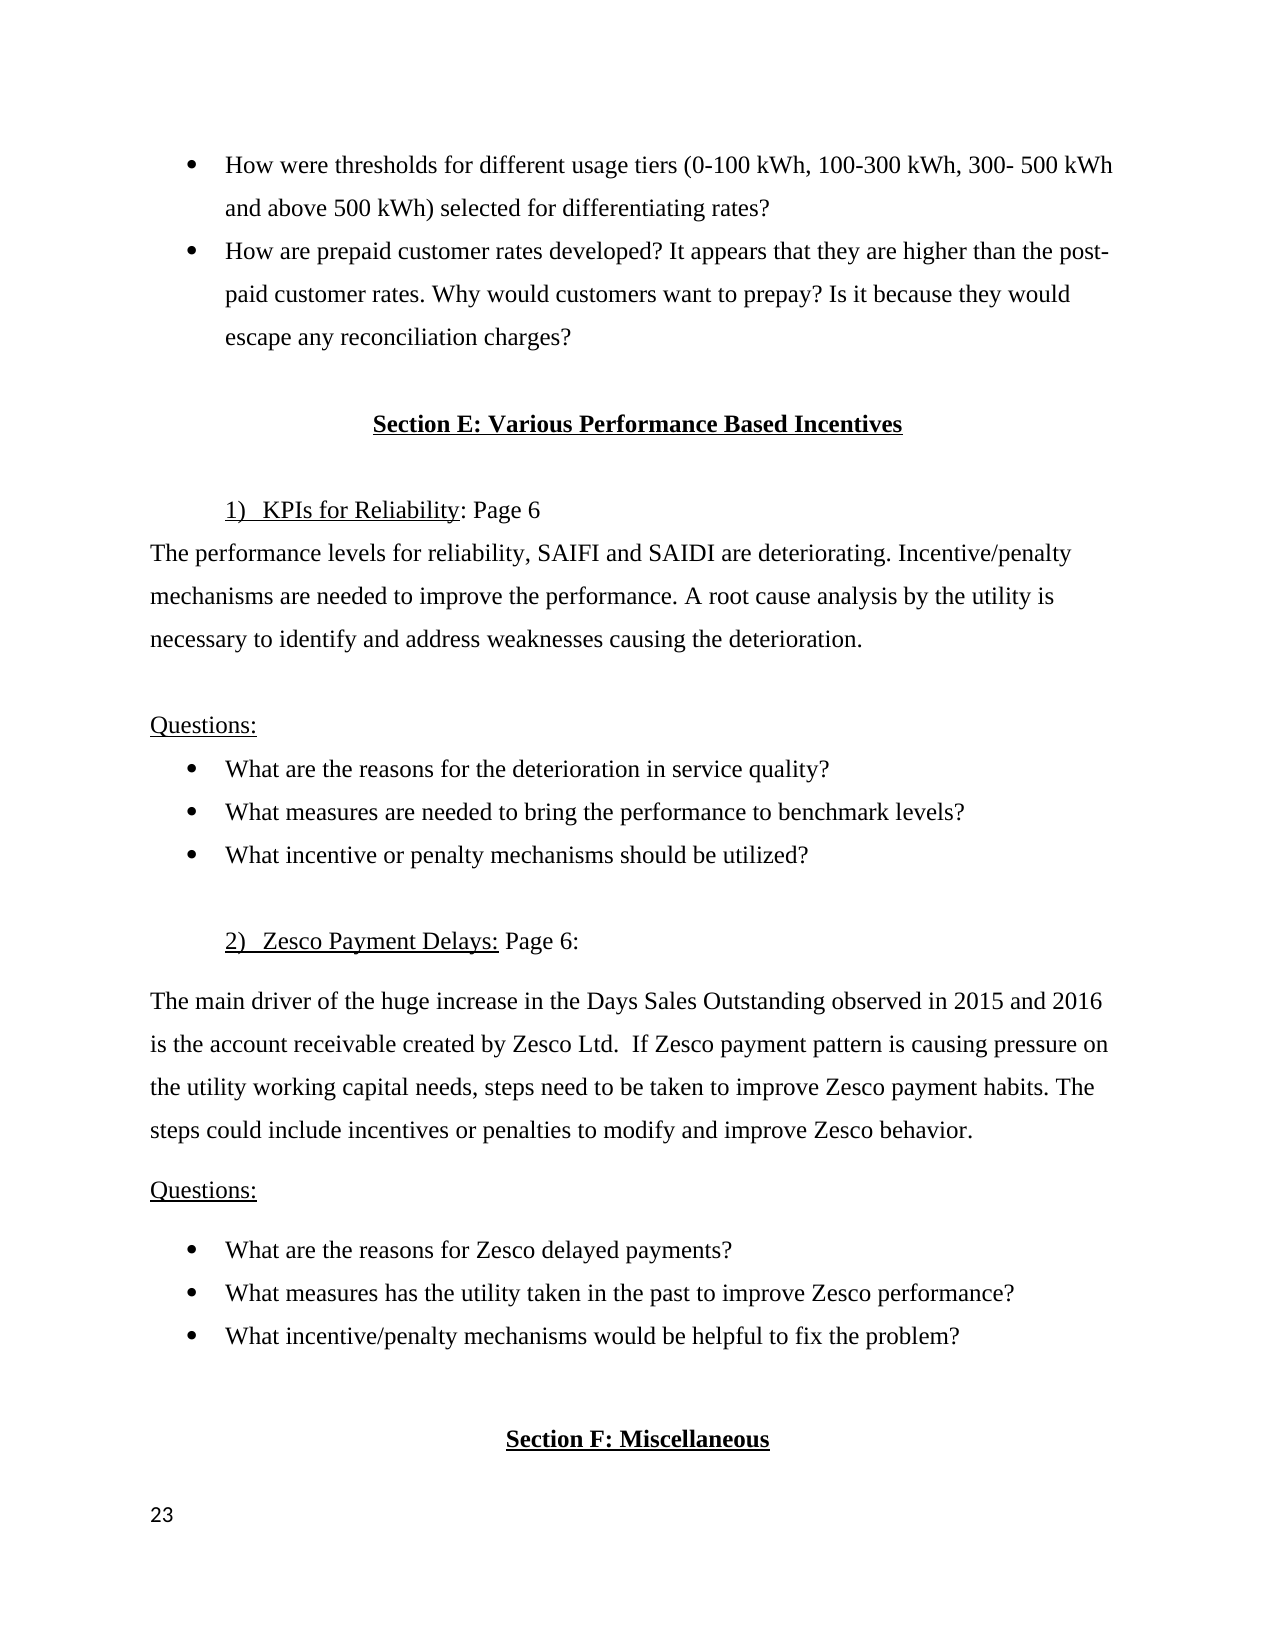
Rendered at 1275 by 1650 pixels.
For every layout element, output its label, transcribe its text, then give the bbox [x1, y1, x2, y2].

list Section E: Various Performance Based Incentives [150, 409, 1125, 437]
list How are prepaid customer rates developed? It appears that they are higher than the post-paid customer rates. Why would customers want to prepay? Is it because they would escape any reconciliation charges? [187, 236, 1125, 351]
list KPIs for Reliability: Page 6 [225, 495, 1125, 524]
text The main driver of the huge increase in the Days Sales Outstanding observed in 2015 and 2016 is the account receivable created by Zesco Ltd. If Zesco payment pattern is causing pressure on the utility working capital needs, steps need to be taken to improve Zesco payment habits. The steps could include incentives or penalties to modify and improve Zesco behavior. [150, 986, 1125, 1144]
list What incentive or penalty mechanisms should be utilized? [187, 840, 1125, 869]
list What incentive/penalty mechanisms would be helpful to fix the problem? [187, 1321, 1125, 1350]
text Questions: [150, 1175, 1125, 1204]
list Zesco Payment Delays: Page 6: [225, 926, 1125, 955]
text Section F: Miscellaneous [150, 1424, 1125, 1453]
list What measures are needed to bring the performance to benchmark levels? [187, 797, 1125, 826]
list What are the reasons for the deterioration in service quality? [187, 754, 1125, 782]
list Questions: [150, 711, 1125, 739]
list How were thresholds for different usage tiers (0-100 kWh, 100-300 kWh, 300- 500 kWh and above 500 kWh) selected for differentiating rates? [187, 150, 1125, 222]
list The performance levels for reliability, SAIFI and SAIDI are deteriorating. Incentive/penalty mechanisms are needed to improve the performance. A root cause analysis by the utility is necessary to identify and address weaknesses causing the deterioration. [150, 538, 1125, 653]
list What are the reasons for Zesco delayed payments? [187, 1235, 1125, 1264]
list What measures has the utility taken in the past to improve Zesco performance? [187, 1278, 1125, 1307]
